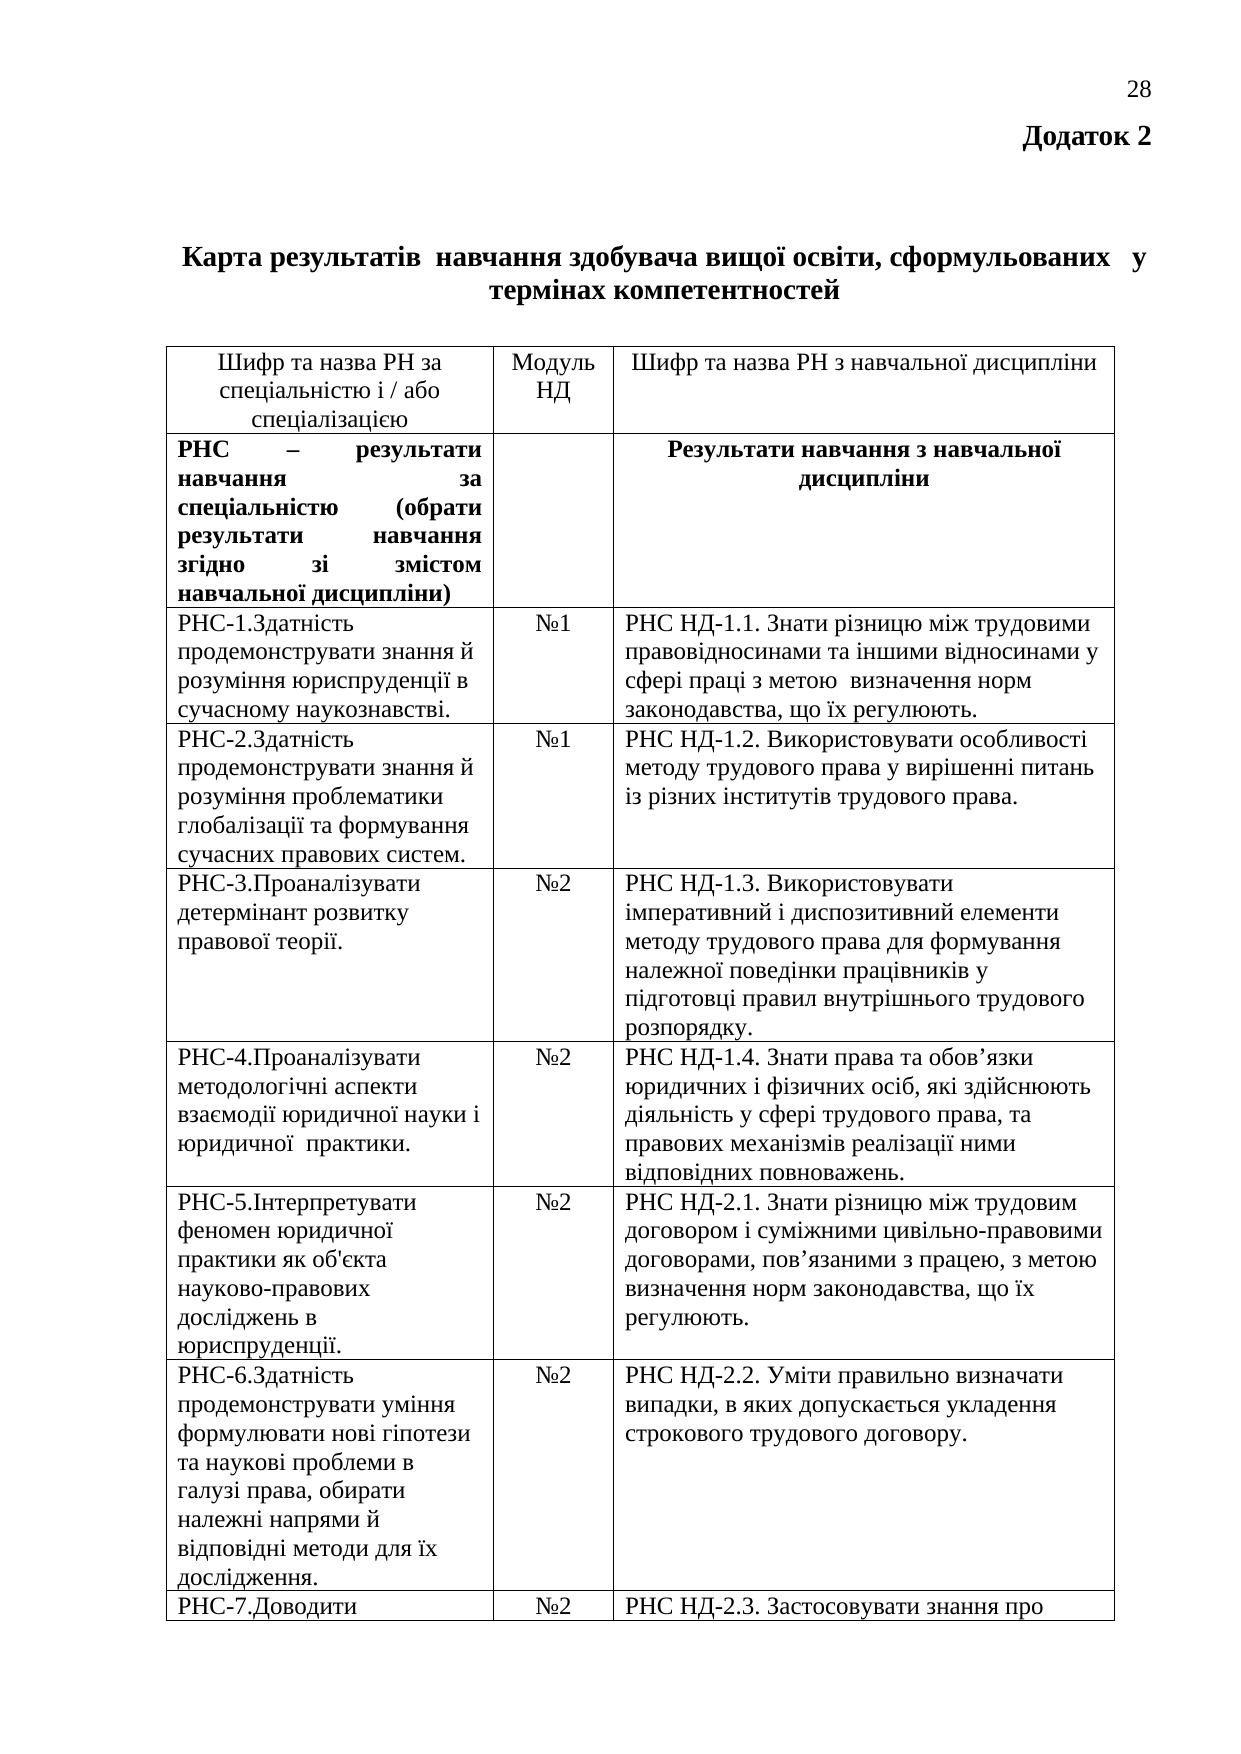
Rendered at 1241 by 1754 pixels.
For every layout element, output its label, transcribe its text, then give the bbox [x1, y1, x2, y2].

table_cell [614, 1591, 1114, 1620]
table_cell РНС-1.Здатність продемонструвати знання й розуміння юриспруденції в сучасному наукознавстві. [167, 608, 493, 723]
table_header Шифр та назва РН з навчальної дисципліни [614, 347, 1114, 433]
table_cell №1 [494, 724, 613, 867]
table_cell РНС НД-1.1. Знати різницю між трудовими правовідносинами та іншими відносинами у сфері праці з метою визначення норм законодавства, що їх регулюють. [614, 608, 1114, 723]
table_cell Результати навчання з навчальної дисципліни [614, 434, 1114, 607]
table_cell РНС НД-1.3. Використовувати імперативний і диспозитивний елементи методу трудового права для формування належної поведінки працівників у підготовці правил внутрішнього трудового розпорядку. [614, 869, 1114, 1041]
table_cell №2 [494, 869, 613, 1041]
table_header Модуль НД [494, 347, 613, 433]
table_cell РНС-5.Інтерпретувати феномен юридичної практики як об'єкта науково-правових досліджень в юриспруденції. [167, 1187, 493, 1359]
table_cell РНС – результати навчання за спеціальністю (обрати результати навчання згідно зі змістом навчальної дисципліни) [167, 434, 493, 607]
subtitle Карта результатів навчання здобувача вищої освіти, сформульованих у термінах компетентностей [177, 239, 1152, 306]
table_cell РНС НД-2.1. Знати різницю між трудовим договором і суміжними цивільно-правовими договорами, пов’язаними з працею, з метою визначення норм законодавства, що їх регулюють. [614, 1187, 1114, 1359]
table_cell РНС НД-1.2. Використовувати особливості методу трудового права у вирішенні питань із різних інститутів трудового права. [614, 724, 1114, 867]
table_cell №2 [494, 1187, 613, 1359]
table_cell РНС-3.Проаналізувати детермінант розвитку правової теорії. [167, 869, 493, 1041]
table_cell РНС-2.Здатність продемонструвати знання й розуміння проблематики глобалізації та формування сучасних правових систем. [167, 724, 493, 867]
table_cell [494, 434, 613, 607]
table_cell РНС-4.Проаналізувати методологічні аспекти взаємодії юридичної науки і юридичної практики. [167, 1042, 493, 1186]
table_cell РНС НД-2.2. Уміти правильно визначати випадки, в яких допускається укладення строкового трудового договору. [614, 1360, 1114, 1590]
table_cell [167, 1591, 493, 1620]
subtitle Додаток 2 [177, 118, 1152, 152]
table_cell РНС-6.Здатність продемонструвати уміння формулювати нові гіпотези та наукові проблеми в галузі права, обирати належні напрями й відповідні методи для їх дослідження. [167, 1360, 493, 1590]
table_header Шифр та назва РН за спеціальністю і / або спеціалізацією [167, 347, 493, 433]
table_cell РНС НД-1.4. Знати права та обов’язки юридичних і фізичних осіб, які здійснюють діяльність у сфері трудового права, та правових механізмів реалізації ними відповідних повноважень. [614, 1042, 1114, 1186]
table_cell №2 [494, 1042, 613, 1186]
table_cell №2 [494, 1360, 613, 1590]
table_cell №1 [494, 608, 613, 723]
table_cell №2 [494, 1591, 613, 1620]
